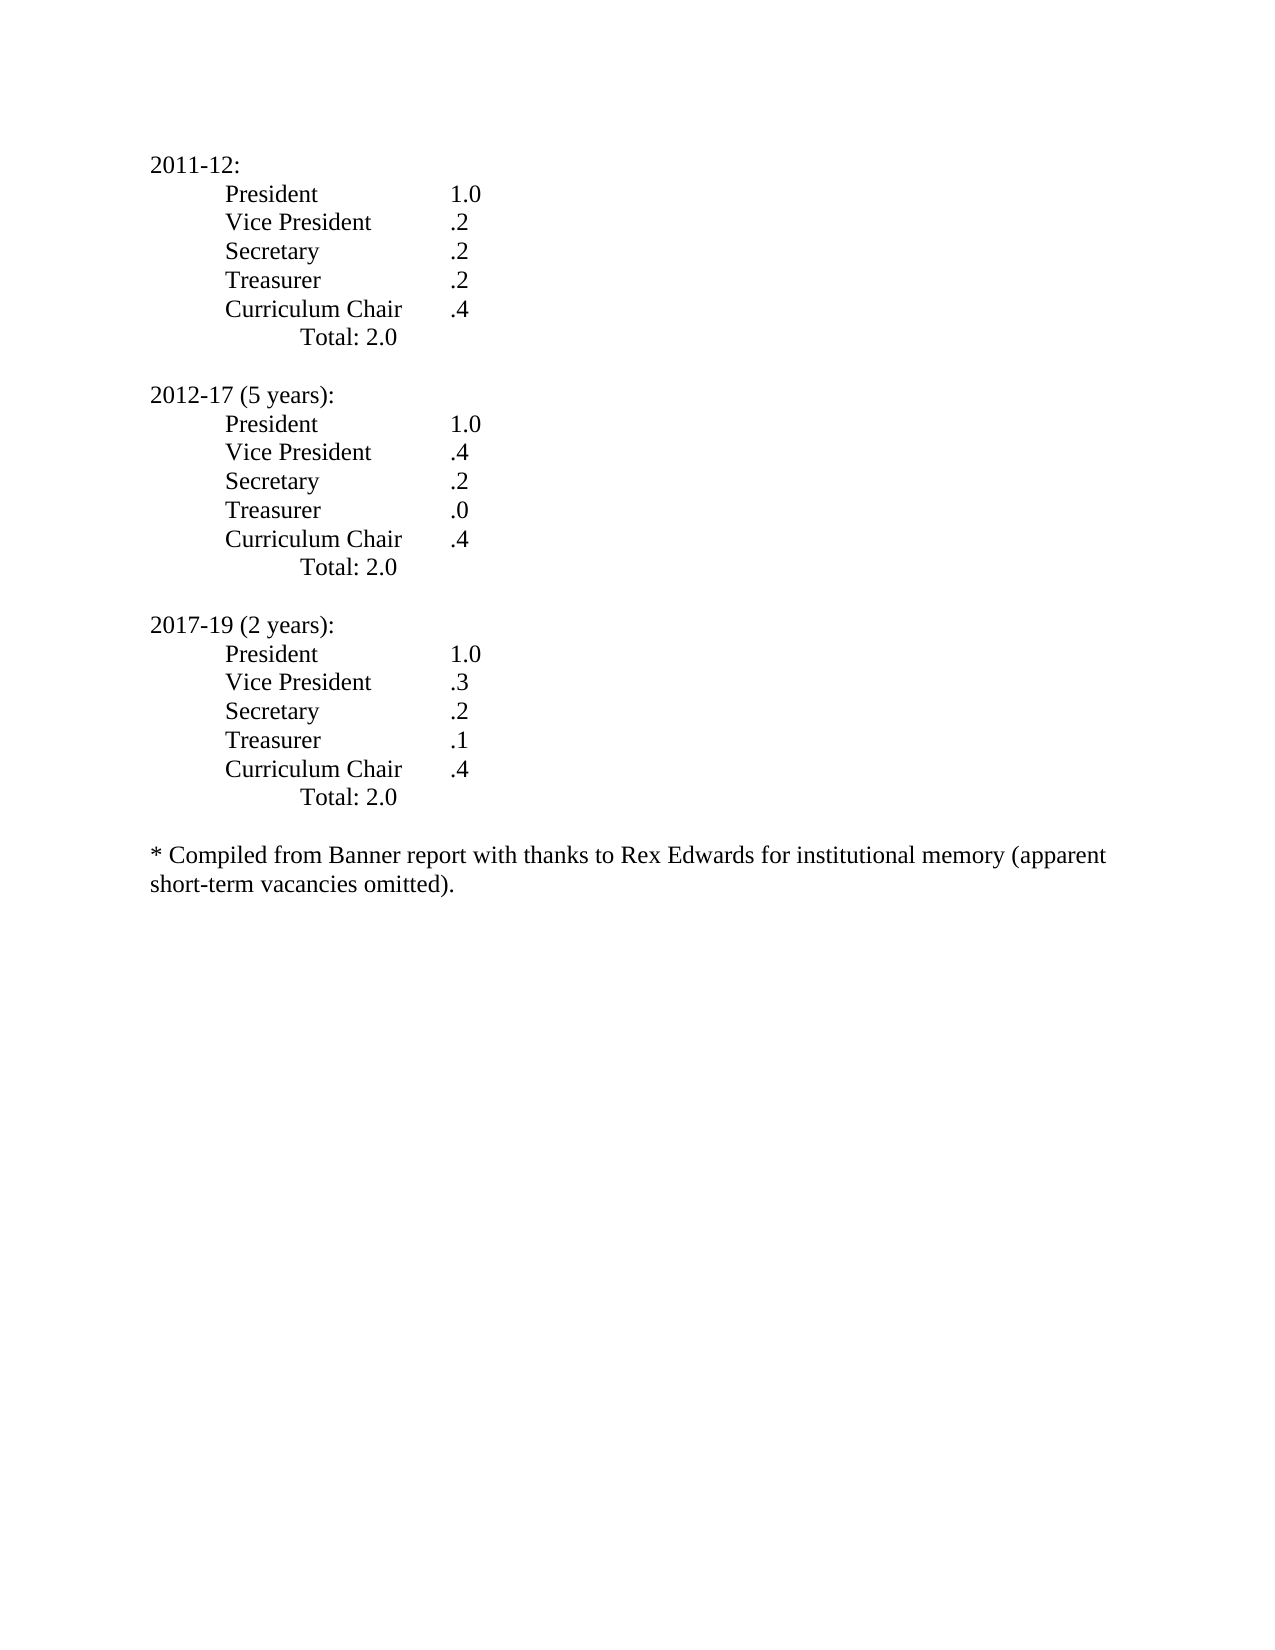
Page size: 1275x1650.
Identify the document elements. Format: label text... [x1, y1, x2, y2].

text Curriculum Chair .4 [150, 524, 1125, 552]
text Vice President .4 [150, 437, 1125, 466]
text * Compiled from Banner report with thanks to Rex Edwards for institutional memory (apparent short-term vacancies omitted). [150, 840, 1125, 897]
text 2017-19 (2 years): [150, 610, 1125, 639]
text Secretary .2 [150, 466, 1125, 495]
text 2012-17 (5 years): [150, 380, 1125, 409]
text Treasurer .0 [150, 495, 1125, 524]
text President 1.0 [150, 409, 1125, 437]
text Vice President .3 [150, 667, 1125, 696]
text President 1.0 [150, 639, 1125, 667]
text Total: 2.0 [150, 322, 1125, 351]
text President 1.0 [150, 179, 1125, 207]
text Treasurer .1 [150, 725, 1125, 754]
text Curriculum Chair .4 [150, 294, 1125, 322]
text Curriculum Chair .4 [150, 754, 1125, 782]
text Treasurer .2 [150, 265, 1125, 294]
text Secretary .2 [150, 696, 1125, 725]
text Secretary .2 [150, 236, 1125, 265]
text Vice President .2 [150, 207, 1125, 236]
text Total: 2.0 [150, 552, 1125, 581]
text 2011-12: [150, 150, 1125, 179]
text Total: 2.0 [150, 782, 1125, 811]
